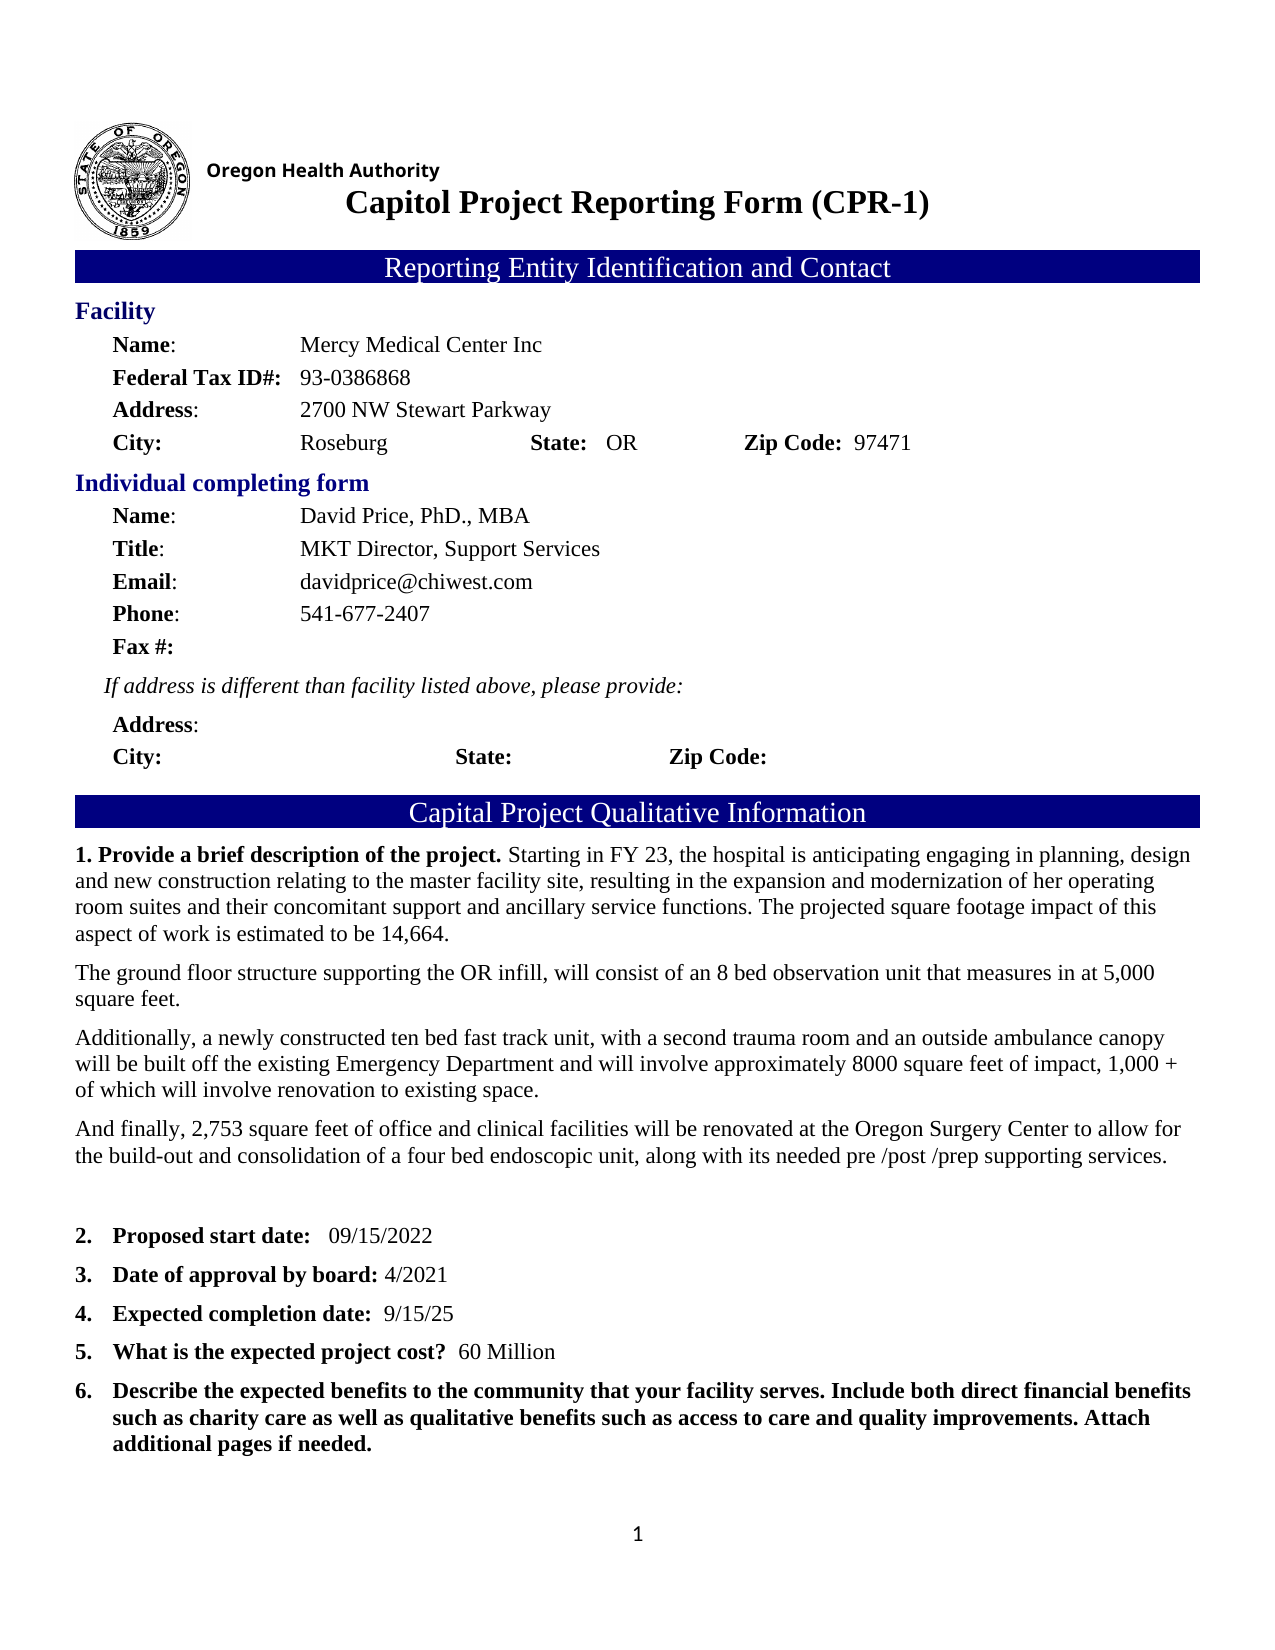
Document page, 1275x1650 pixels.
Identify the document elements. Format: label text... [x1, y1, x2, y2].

text Additionally, a newly constructed ten bed fast track unit, with a second trauma room and an outside ambulance canopy will be built off the existing Emergency Department and will involve approximately 8000 square feet of impact, 1,000 + of which will involve renovation to existing space. [75, 1024, 1200, 1103]
text Name: David Price, PhD., MBA [75, 503, 1200, 529]
text 6. Describe the expected benefits to the community that your facility serves. Include both direct financial benefits such as charity care as well as qualitative benefits such as access to care and quality improvements. Attach additional pages if needed. [75, 1377, 1200, 1456]
text Name: Mercy Medical Center Inc [75, 331, 1200, 357]
text If address is different than facility listed above, please provide: [75, 672, 1200, 698]
text Fax #: [75, 633, 1200, 659]
text 4. Expected completion date: 9/15/25 [75, 1299, 1200, 1326]
text And finally, 2,753 square feet of office and clinical facilities will be renovated at the Oregon Surgery Center to allow for the build-out and consolidation of a four bed endoscopic unit, along with its needed pre /post /prep supporting services. [75, 1115, 1200, 1168]
picture [73, 121, 192, 241]
text The ground floor structure supporting the OR infill, will consist of an 8 bed observation unit that measures in at 5,000 square feet. [75, 959, 1200, 1011]
text Facility [75, 296, 612, 325]
text Phone: 541-677-2407 [75, 600, 1200, 627]
text 5. What is the expected project cost? 60 Million [75, 1338, 1200, 1365]
text Individual completing form [75, 468, 1200, 496]
text City: State: Zip Code: [75, 743, 1200, 770]
text Email: davidprice@chiwest.com [75, 568, 1200, 594]
text Capital Project Qualitative Information [75, 795, 1200, 828]
text Federal Tax ID#: 93-0386868 [75, 363, 1200, 390]
text 1. Provide a brief description of the project. Starting in FY 23, the hospital is anticipating engaging in planning, design and new construction relating to the master facility site, resulting in the expansion and modernization of her operating room suites and their concomitant support and ancillary service functions. The projected square footage impact of this aspect of work is estimated to be 14,664. [75, 841, 1200, 946]
text Address: [75, 711, 1200, 737]
text Oregon Health Authority [192, 157, 1200, 183]
text Address: 2700 NW Stewart Parkway [75, 396, 1200, 422]
text 2. Proposed start date: 09/15/2022 [75, 1222, 1200, 1248]
text Title: MKT Director, Support Services [75, 535, 1200, 562]
text Capitol Project Reporting Form (CPR-1) [192, 183, 1200, 221]
text 3. Date of approval by board: 4/2021 [75, 1261, 1200, 1287]
text Reporting Entity Identification and Contact [75, 250, 1200, 283]
text City: Roseburg State: OR Zip Code: 97471 [75, 429, 1200, 455]
